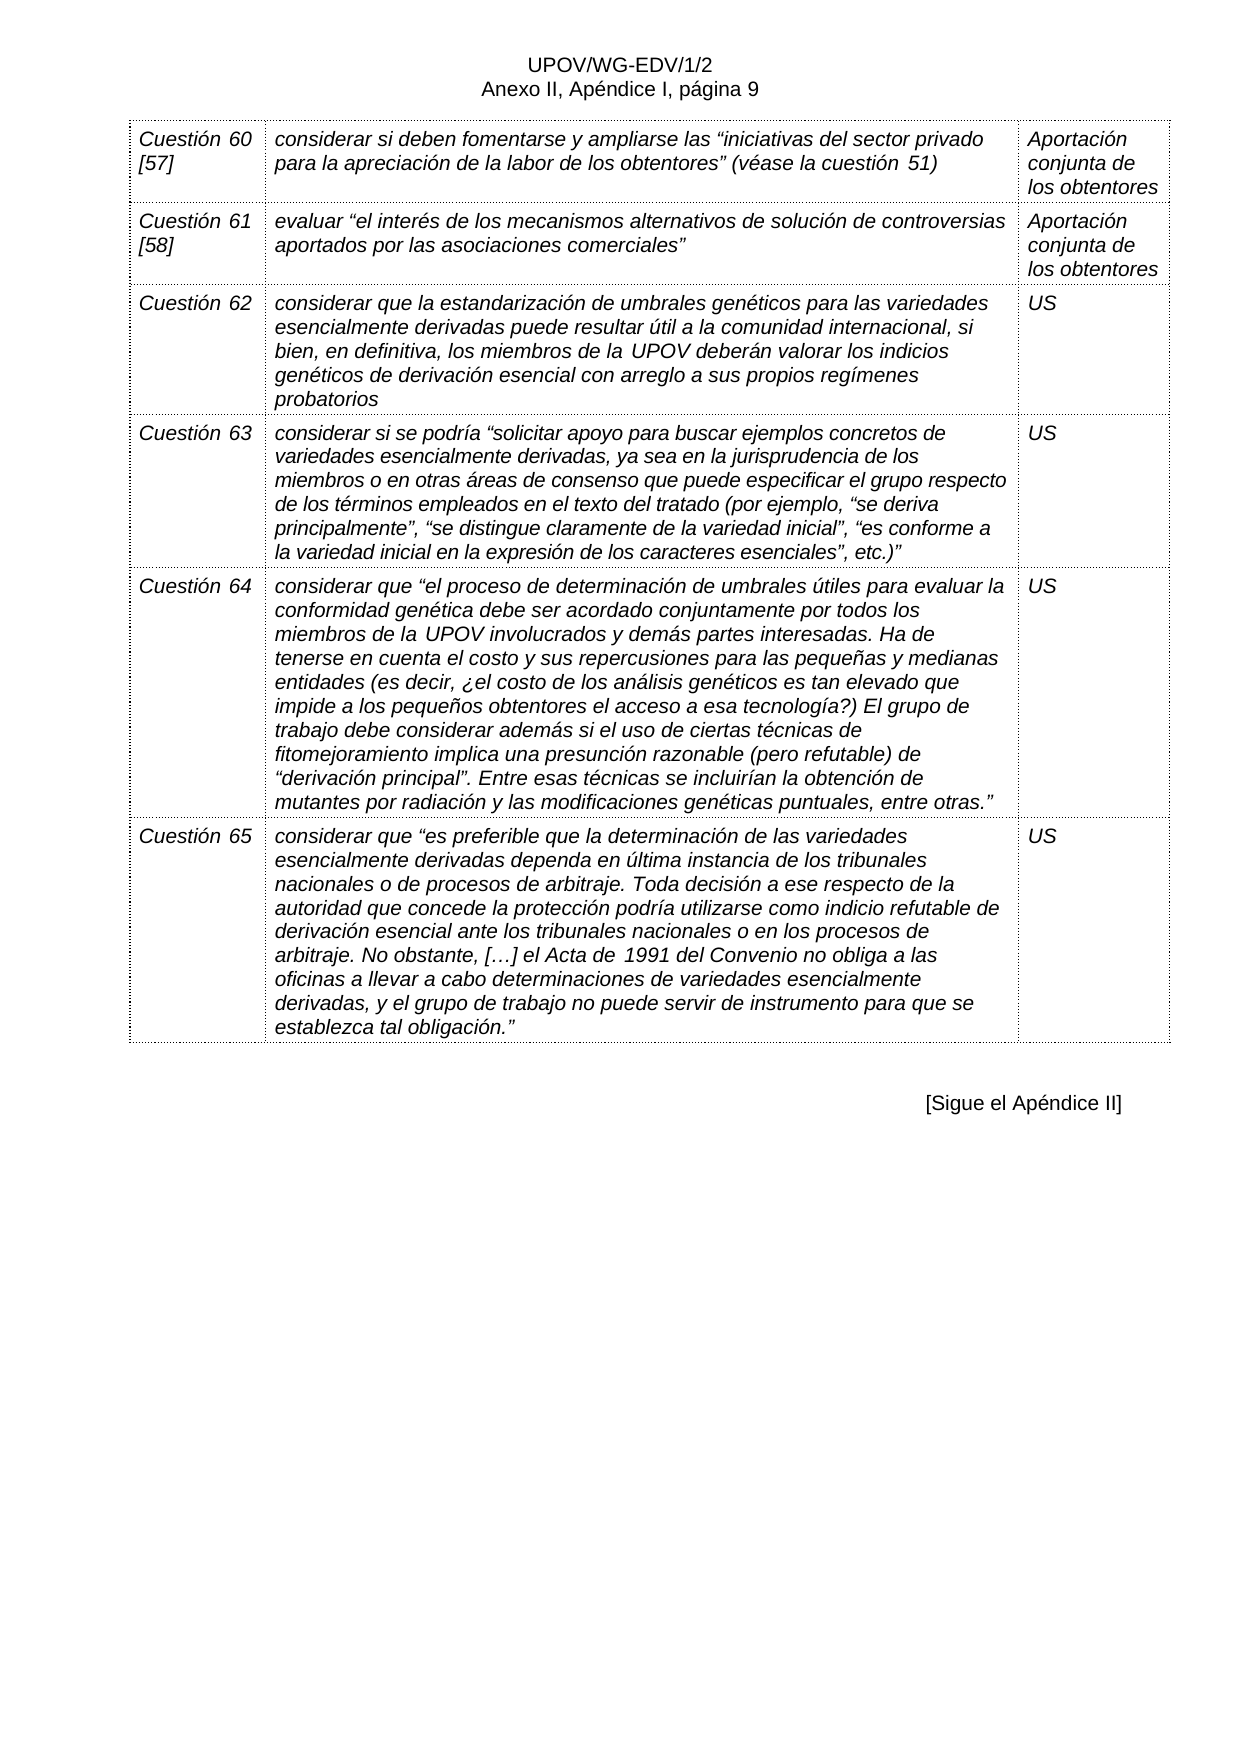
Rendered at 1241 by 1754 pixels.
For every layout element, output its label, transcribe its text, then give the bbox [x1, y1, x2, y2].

table_cell evaluar “el interés de los mecanismos alternativos de solución de controversias aportados por las asociaciones comerciales” [266, 202, 1019, 284]
table_cell Cuestión 65 [130, 817, 266, 1042]
table_cell US [1019, 414, 1170, 567]
table_cell Cuestión 61 [58] [130, 202, 266, 284]
table_cell Aportación conjunta de los obtentores [1019, 202, 1170, 284]
table_cell US [1019, 284, 1170, 413]
table_cell considerar si deben fomentarse y ampliarse las “iniciativas del sector privado para la apreciación de la labor de los obtentores” (véase la cuestión 51) [266, 120, 1019, 202]
text [Sigue el Apéndice II] [118, 1091, 1122, 1115]
table_cell US [1019, 817, 1170, 1042]
table_cell considerar que la estandarización de umbrales genéticos para las variedades esencialmente derivadas puede resultar útil a la comunidad internacional, si bien, en definitiva, los miembros de la UPOV deberán valorar los indicios genéticos de derivación esencial con arreglo a sus propios regímenes probatorios [266, 284, 1019, 413]
table_cell considerar que “es preferible que la determinación de las variedades esencialmente derivadas dependa en última instancia de los tribunales nacionales o de procesos de arbitraje. Toda decisión a ese respecto de la autoridad que concede la protección podría utilizarse como indicio refutable de derivación esencial ante los tribunales nacionales o en los procesos de arbitraje. No obstante, […] el Acta de 1991 del Convenio no obliga a las oficinas a llevar a cabo determinaciones de variedades esencialmente derivadas, y el grupo de trabajo no puede servir de instrumento para que se establezca tal obligación.” [266, 817, 1019, 1042]
table_cell Aportación conjunta de los obtentores [1019, 120, 1170, 202]
table_cell US [1019, 567, 1170, 817]
table_cell Cuestión 60 [57] [130, 120, 266, 202]
table_cell Cuestión 62 [130, 284, 266, 413]
table_cell Cuestión 63 [130, 414, 266, 567]
table_cell considerar que “el proceso de determinación de umbrales útiles para evaluar la conformidad genética debe ser acordado conjuntamente por todos los miembros de la UPOV involucrados y demás partes interesadas. Ha de tenerse en cuenta el costo y sus repercusiones para las pequeñas y medianas entidades (es decir, ¿el costo de los análisis genéticos es tan elevado que impide a los pequeños obtentores el acceso a esa tecnología?) El grupo de trabajo debe considerar además si el uso de ciertas técnicas de fitomejoramiento implica una presunción razonable (pero refutable) de “derivación principal”. Entre esas técnicas se incluirían la obtención de mutantes por radiación y las modificaciones genéticas puntuales, entre otras.” [266, 567, 1019, 817]
table_cell Cuestión 64 [130, 567, 266, 817]
table_cell considerar si se podría “solicitar apoyo para buscar ejemplos concretos de variedades esencialmente derivadas, ya sea en la jurisprudencia de los miembros o en otras áreas de consenso que puede especificar el grupo respecto de los términos empleados en el texto del tratado (por ejemplo, “se deriva principalmente”, “se distingue claramente de la variedad inicial”, “es conforme a la variedad inicial en la expresión de los caracteres esenciales”, etc.)” [266, 414, 1019, 567]
